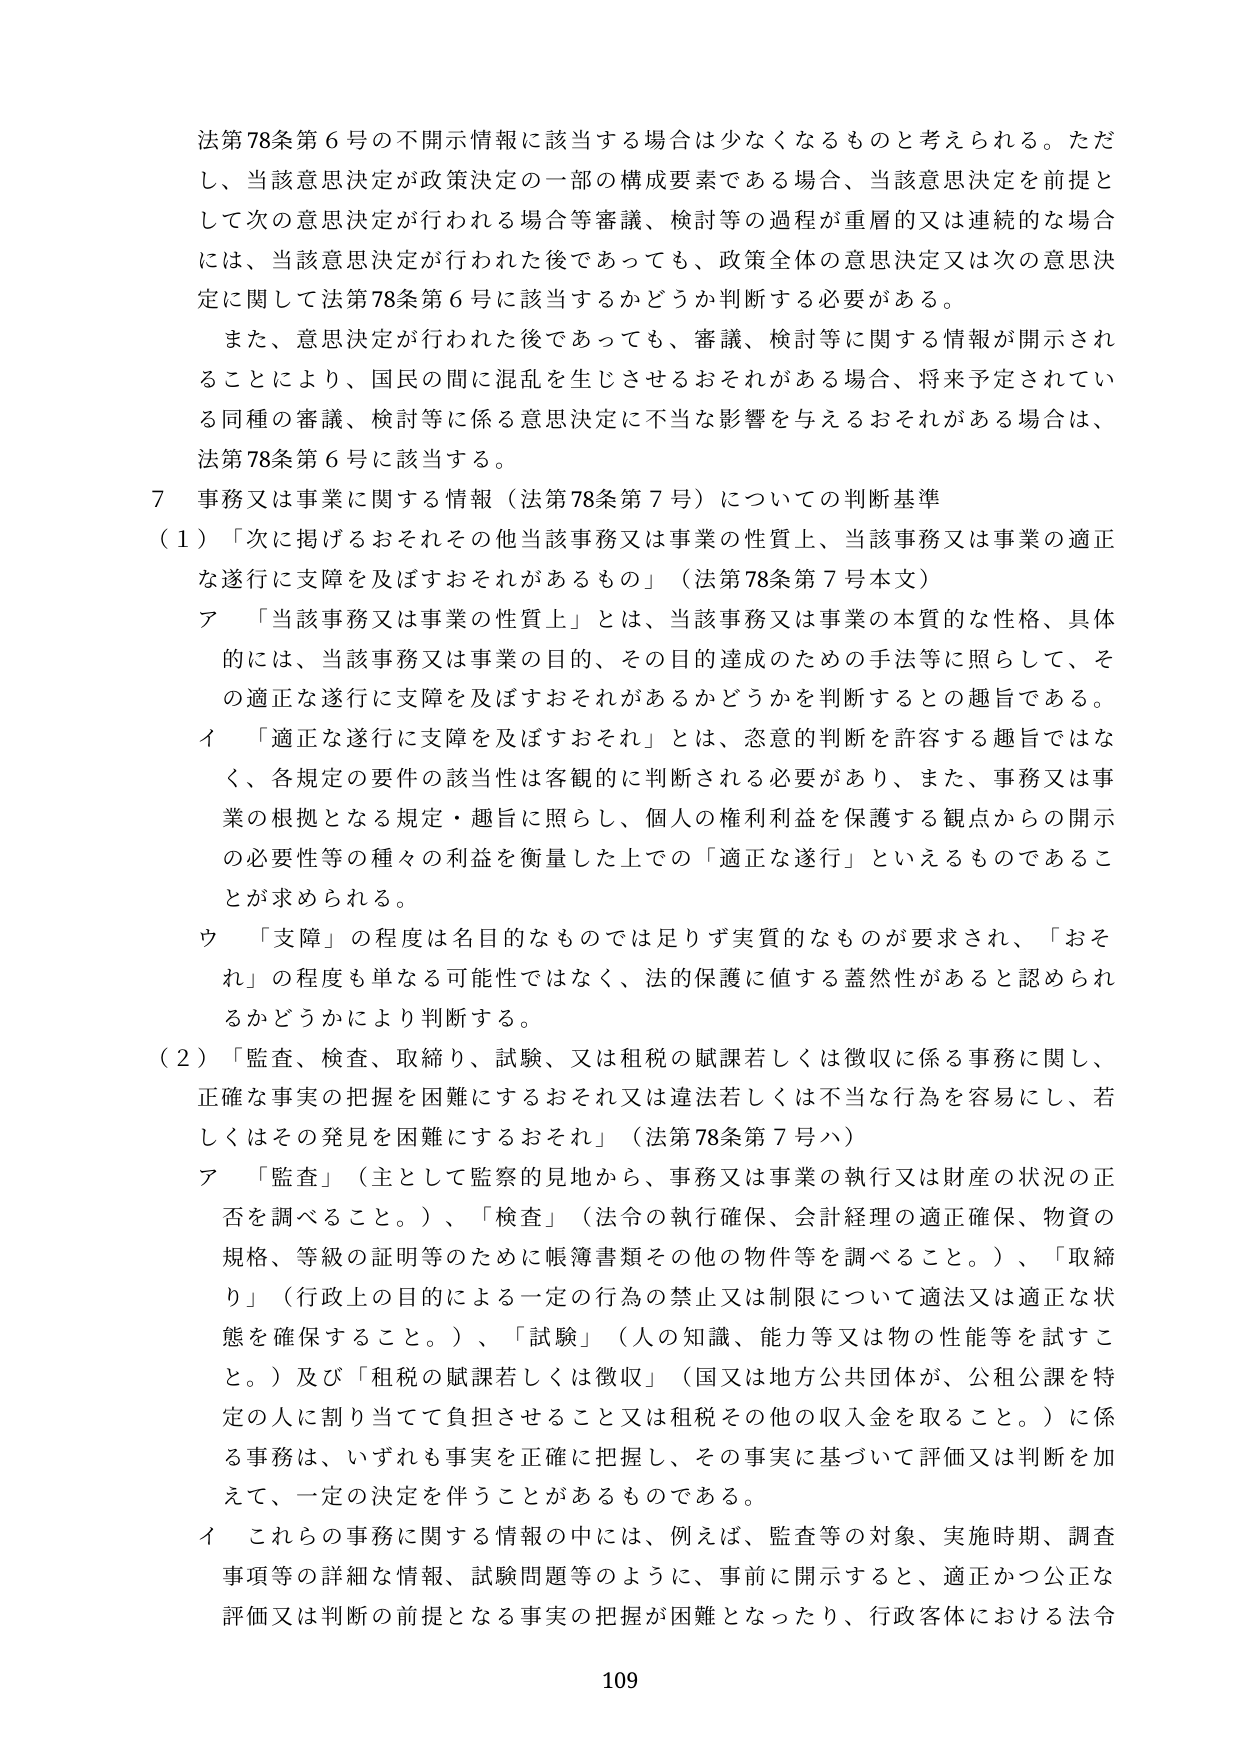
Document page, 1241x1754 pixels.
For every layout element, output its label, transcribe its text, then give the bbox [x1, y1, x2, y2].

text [144, 119, 1118, 318]
text （１）「次に掲げるおそれその他当該事務又は事業の性質上、当該事務又は事業の適正な遂行に支障を及ぼすおそれがあるもの」（法第78条第７号本文） [144, 518, 1118, 598]
text ア 「監査」（主として監察的見地から、事務又は事業の執行又は財産の状況の正否を調べること。）、「検査」（法令の執行確保、会計経理の適正確保、物資の規格、等級の証明等のために帳簿書類その他の物件等を調べること。）、「取締り」（行政上の目的による一定の行為の禁止又は制限について適法又は適正な状態を確保すること。）、「試験」（人の知識、能力等又は物の性能等を試すこと。）及び「租税の賦課若しくは徴収」（国又は地方公共団体が、公租公課を特定の人に割り当てて負担させること又は租税その他の収入金を取ること。）に係る事務は、いずれも事実を正確に把握し、その事実に基づいて評価又は判断を加えて、一定の決定を伴うことがあるものである。 [188, 1156, 1118, 1515]
text ７ 事務又は事業に関する情報（法第78条第７号）についての判断基準 [122, 478, 1118, 518]
text （２）「監査、検査、取締り、試験、又は租税の賦課若しくは徴収に係る事務に関し、正確な事実の把握を困難にするおそれ又は違法若しくは不当な行為を容易にし、若しくはその発見を困難にするおそれ」（法第78条第７号ハ） [144, 1037, 1118, 1156]
text また、意思決定が行われた後であっても、審議、検討等に関する情報が開示されることにより、国民の間に混乱を生じさせるおそれがある場合、将来予定されている同種の審議、検討等に係る意思決定に不当な影響を与えるおそれがある場合は、法第78条第６号に該当する。 [188, 318, 1118, 478]
text イ 「適正な遂行に支障を及ぼすおそれ」とは、恣意的判断を許容する趣旨ではなく、各規定の要件の該当性は客観的に判断される必要があり、また、事務又は事業の根拠となる規定・趣旨に照らし、個人の権利利益を保護する観点からの開示の必要性等の種々の利益を衡量した上での「適正な遂行」といえるものであることが求められる。 [188, 717, 1118, 917]
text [188, 1515, 1118, 1635]
text ア 「当該事務又は事業の性質上」とは、当該事務又は事業の本質的な性格、具体的には、当該事務又は事業の目的、その目的達成のための手法等に照らして、その適正な遂行に支障を及ぼすおそれがあるかどうかを判断するとの趣旨である。 [188, 598, 1118, 717]
text ウ 「支障」の程度は名目的なものでは足りず実質的なものが要求され、「おそれ」の程度も単なる可能性ではなく、法的保護に値する蓋然性があると認められるかどうかにより判断する。 [188, 917, 1118, 1037]
